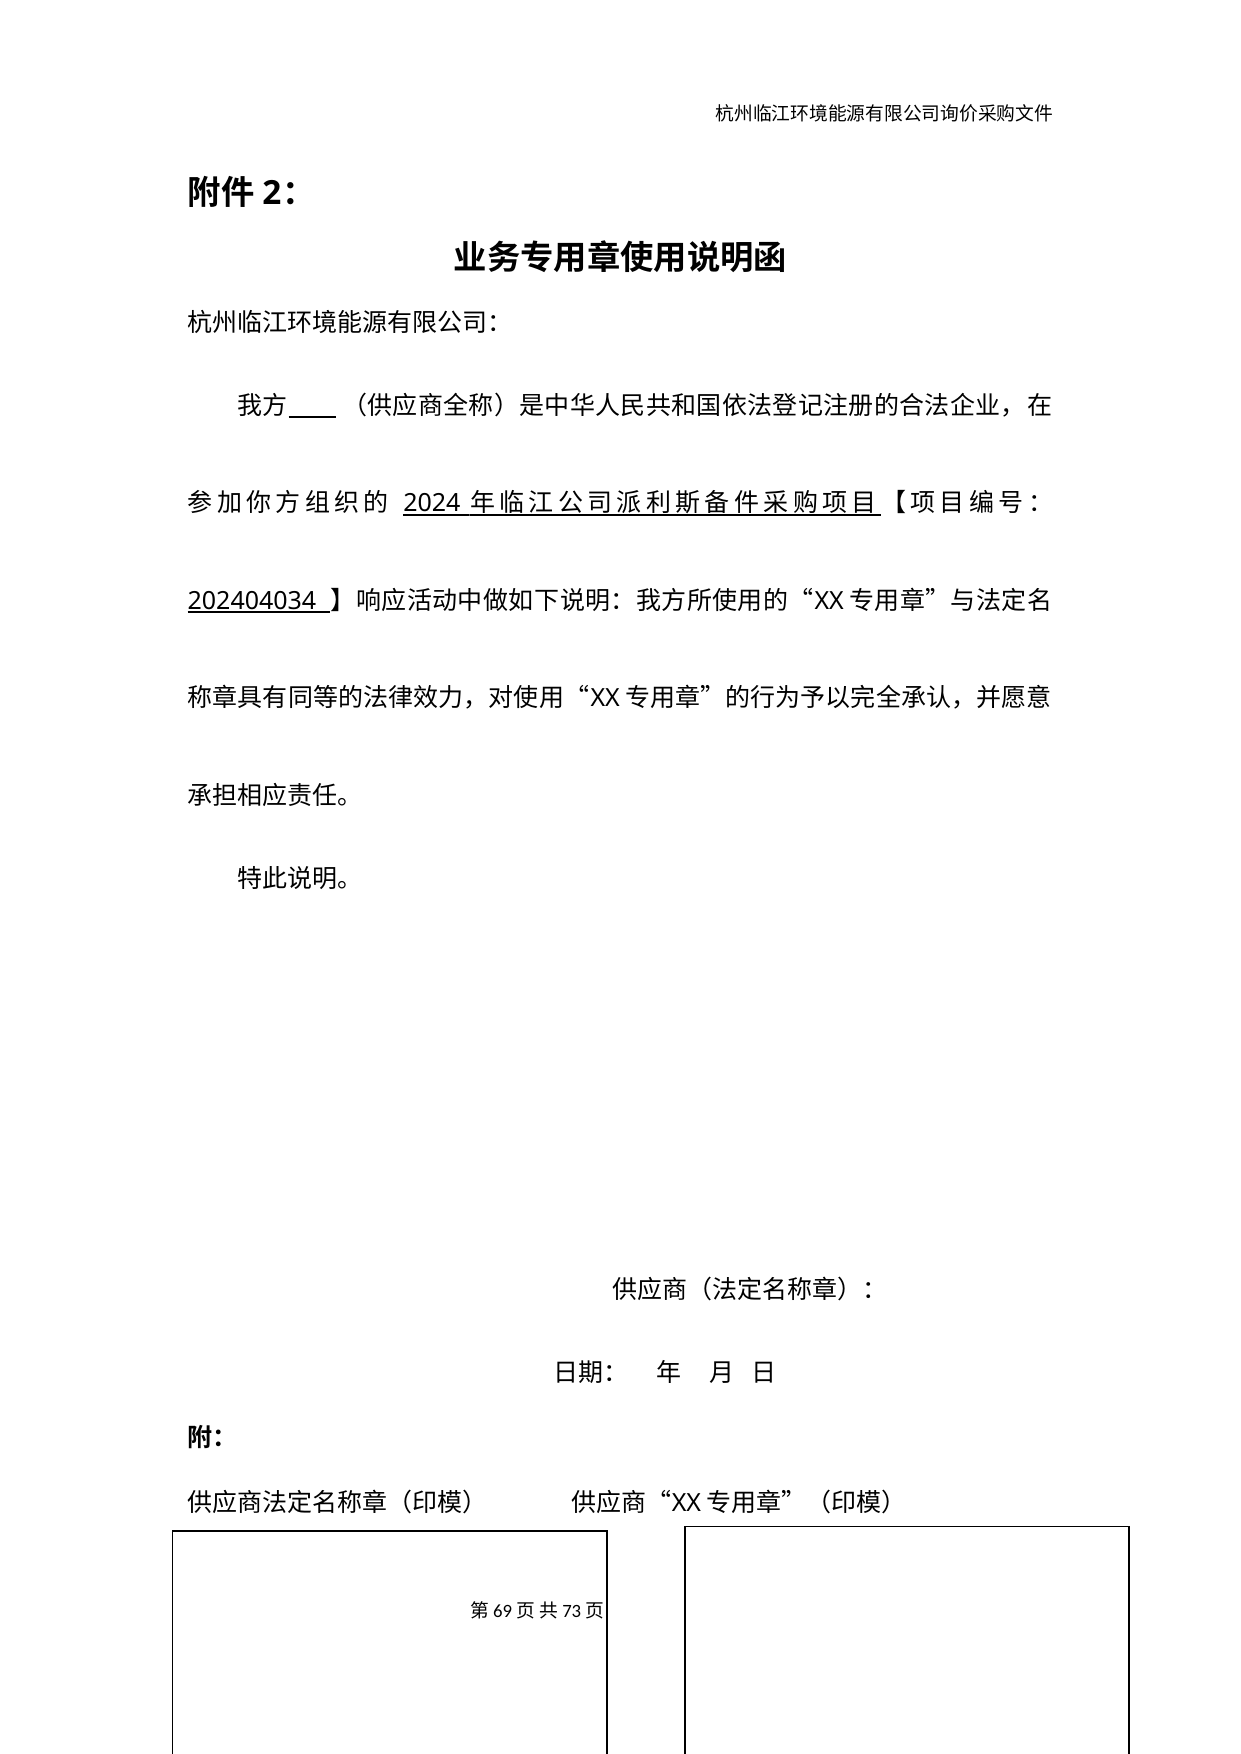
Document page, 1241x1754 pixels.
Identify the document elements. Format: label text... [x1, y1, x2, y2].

text 附： [187, 1403, 1053, 1468]
text 日期： 年 月 日 [187, 1338, 903, 1403]
text 供应商法定名称章（印模） 供应商“XX专用章”（印模） [187, 1468, 1053, 1533]
text 特此说明。 [187, 844, 1053, 909]
text 附件2： [187, 158, 1053, 223]
text 我方 （供应商全称）是中华人民共和国依法登记注册的合法企业，在参加你方组织的 2024年临江公司派利斯备件采购项目【项目编号： 202404034 】响应活动中做如下说明：我方所使用的“XX专用章”与法定名称章具有同等的法律效力，对使用“XX专用章”的行为予以完全承认，并愿意承担相应责任。 [187, 371, 1053, 826]
text 杭州临江环境能源有限公司： [187, 288, 1053, 353]
text 业务专用章使用说明函 [187, 223, 1053, 288]
text 供应商（法定名称章）： [187, 1255, 1003, 1320]
